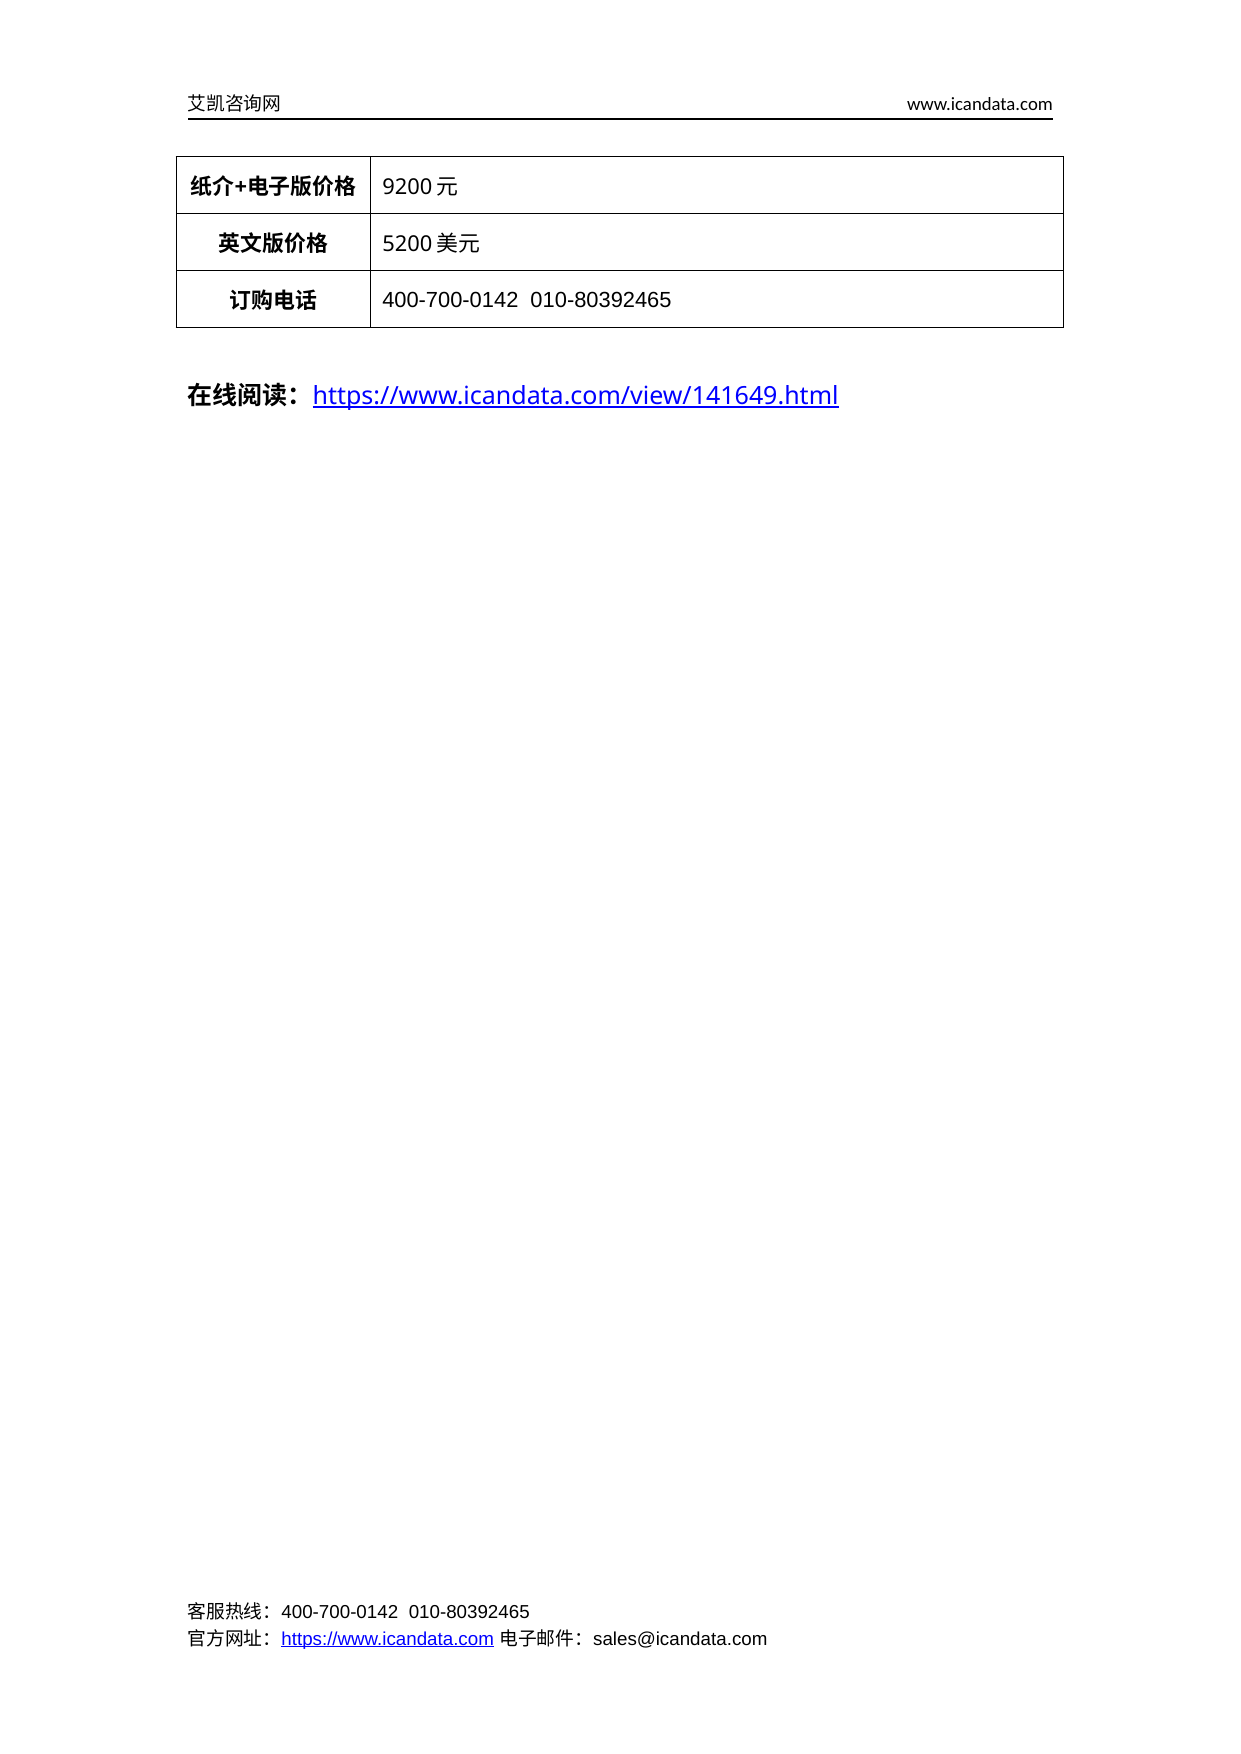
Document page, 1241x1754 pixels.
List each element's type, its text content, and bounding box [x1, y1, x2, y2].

table_cell 400-700-0142 010-80392465 [371, 271, 1063, 327]
table_cell 英文版价格 [177, 214, 370, 270]
table_cell 5200美元 [371, 214, 1063, 270]
table_cell 9200元 [371, 157, 1063, 213]
table_cell 订购电话 [177, 271, 370, 327]
table_cell 纸介+电子版价格 [177, 157, 370, 213]
text 在线阅读：https://www.icandata.com/view/141649.html [187, 361, 1053, 426]
